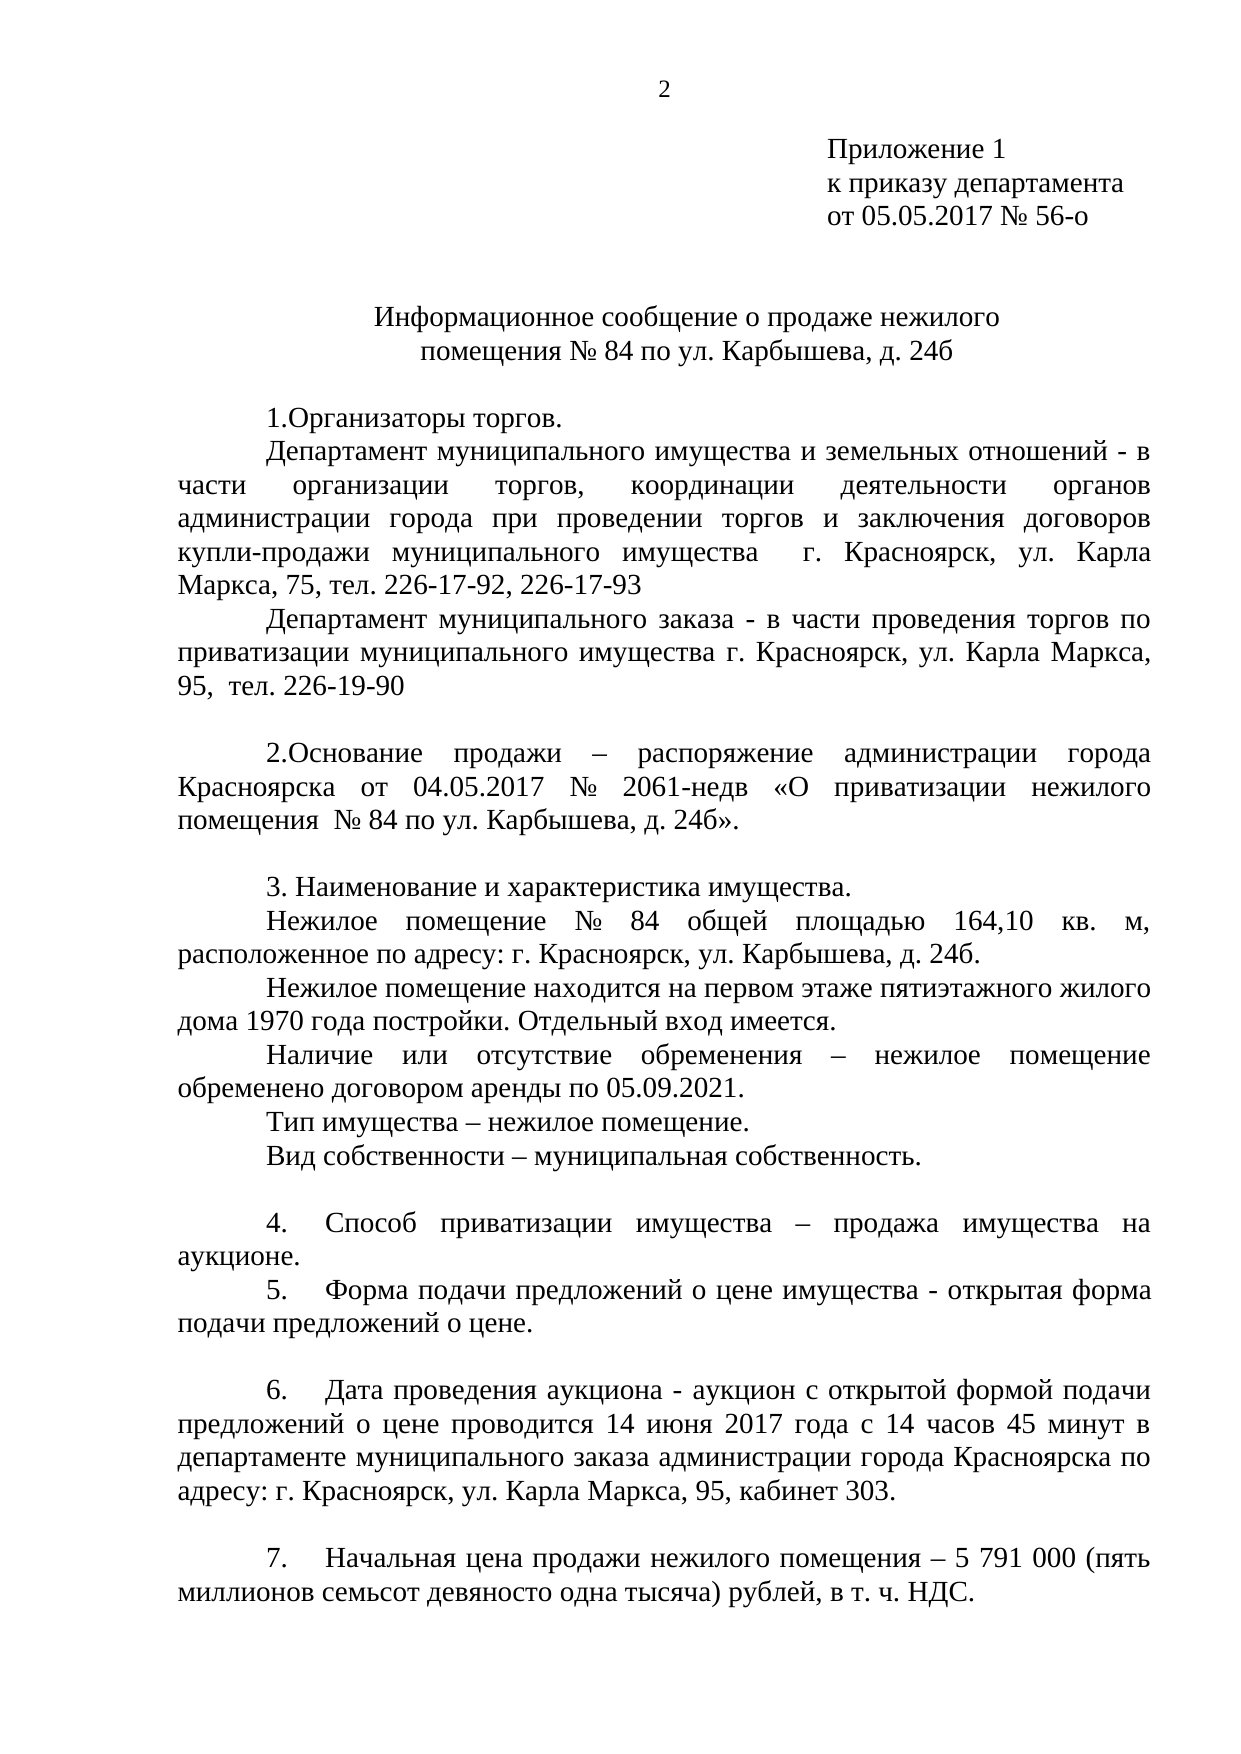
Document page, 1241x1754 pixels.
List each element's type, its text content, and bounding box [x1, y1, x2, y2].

list Организаторы торгов. [177, 400, 1152, 433]
text Нежилое помещение № 84 общей площадью 164,10 кв. м, расположенное по адресу: г. Красноярск, ул. Карбышева, д. 24б. [177, 903, 1152, 970]
text Наличие или отсутствие обременения – нежилое помещение обременено договором аренды по 05.09.2021. [177, 1037, 1152, 1104]
list Основание продажи – распоряжение администрации города Красноярска от 04.05.2017 № 2061-недв «О приватизации нежилого помещения № 84 по ул. Карбышева, д. 24б». [177, 735, 1152, 836]
list Форма подачи предложений о цене имущества - открытая форма подачи предложений о цене. [177, 1272, 1152, 1339]
text от 05.05.2017 № 56-о [827, 198, 1152, 232]
text Нежилое помещение находится на первом этаже пятиэтажного жилого дома 1970 года постройки. Отдельный вход имеется. [177, 970, 1152, 1037]
text Департамент муниципального имущества и земельных отношений - в части организации торгов, координации деятельности органов администрации города при проведении торгов и заключения договоров купли-продажи муниципального имущества г. Красноярск, ул. Карла Маркса, 75, тел. 226-17-92, 226-17-93 [177, 433, 1152, 601]
subtitle помещения № 84 по ул. Карбышева, д. 24б [177, 333, 1152, 366]
subtitle Приложение 1 [827, 131, 1152, 165]
list Способ приватизации имущества – продажа имущества на аукционе. [177, 1205, 1152, 1272]
text Тип имущества – нежилое помещение. [177, 1104, 1152, 1138]
text 3. Наименование и характеристика имущества. [177, 869, 1152, 903]
list Дата проведения аукциона - аукцион с открытой формой подачи предложений о цене проводится 14 июня 2017 года с 14 часов 45 минут в департаменте муниципального заказа администрации города Красноярска по адресу: г. Красноярск, ул. Карла Маркса, 95, кабинет 303. [177, 1372, 1152, 1507]
text Вид собственности – муниципальная собственность. [177, 1138, 1152, 1171]
text к приказу департамента [827, 165, 1152, 198]
list Начальная цена продажи нежилого помещения – 5 791 000 (пять миллионов семьсот девяносто одна тысяча) рублей, в т. ч. НДС. [177, 1540, 1152, 1607]
subtitle Информационное сообщение о продаже нежилого [177, 299, 1152, 333]
text Департамент муниципального заказа - в части проведения торгов по приватизации муниципального имущества г. Красноярск, ул. Карла Маркса, 95, тел. 226-19-90 [177, 601, 1152, 702]
